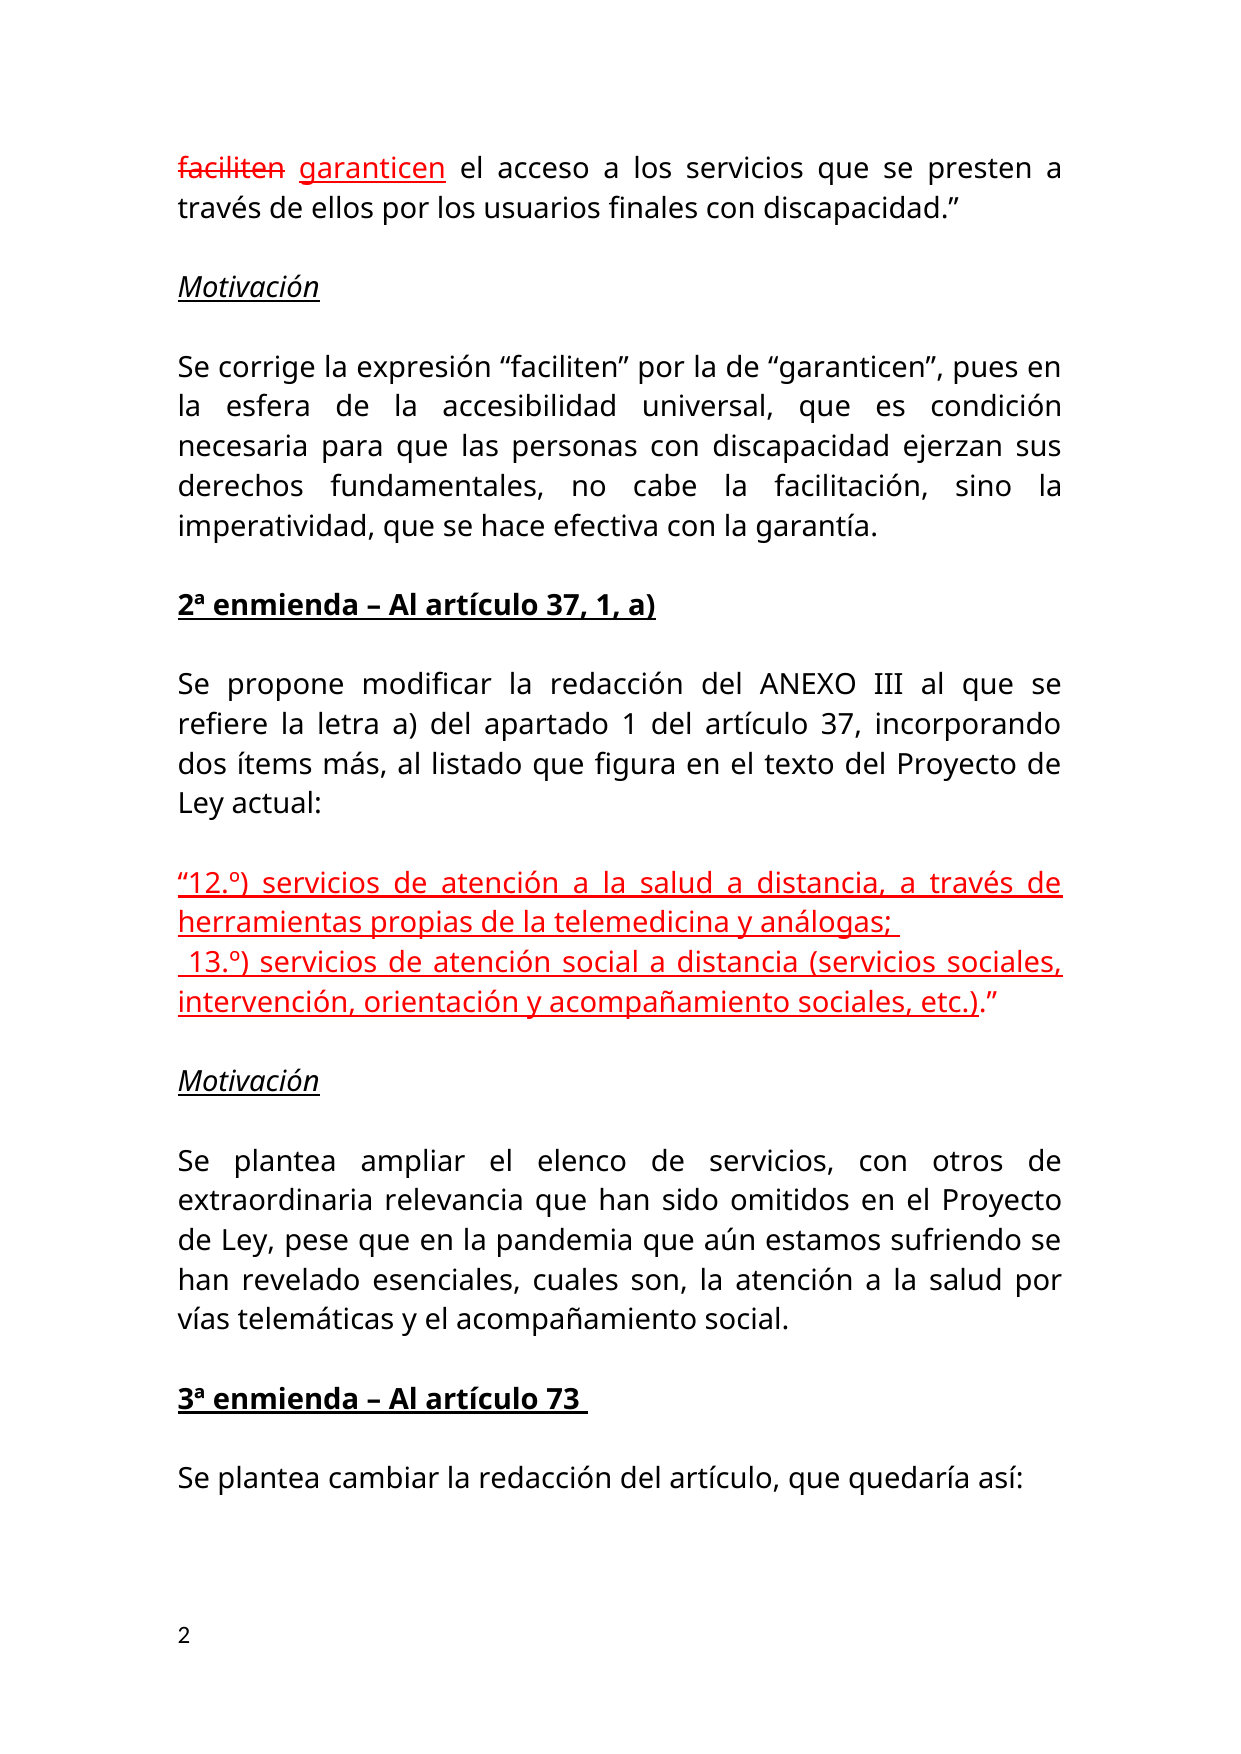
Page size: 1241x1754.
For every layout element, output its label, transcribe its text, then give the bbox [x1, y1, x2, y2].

text Se plantea cambiar la redacción del artículo, que quedaría así: [177, 1457, 1063, 1497]
text Motivación [177, 267, 1063, 306]
text 3ª enmienda – Al artículo 73 [177, 1378, 1063, 1418]
text Motivación [177, 1060, 1063, 1100]
text “12.º) servicios de atención a la salud a distancia, a través de herramientas propias de la telemedicina y análogas; [177, 896, 1063, 941]
text Se propone modificar la redacción del ANEXO III al que se refiere la letra a) del apartado 1 del artículo 37, incorporando dos ítems más, al listado que figura en el texto del Proyecto de Ley actual: [177, 663, 1063, 822]
text 13.º) servicios de atención social a distancia (servicios sociales, intervención, orientación y acompañamiento sociales, etc.).” [177, 941, 1063, 975]
text Se corrige la expresión “faciliten” por la de “garanticen”, pues en la esfera de la accesibilidad universal, que es condición necesaria para que las personas con discapacidad ejerzan sus derechos fundamentales, no cabe la facilitación, sino la imperatividad, que se hace efectiva con la garantía. [177, 346, 1063, 544]
text 13.º) servicios de atención social a distancia (servicios sociales, intervención, orientación y acompañamiento sociales, etc.).” [177, 976, 1063, 1021]
text “12.º) servicios de atención a la salud a distancia, a través de herramientas propias de la telemedicina y análogas; [177, 862, 1063, 895]
text 2ª enmienda – Al artículo 37, 1, a) [177, 584, 1063, 624]
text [177, 148, 1063, 227]
text Se plantea ampliar el elenco de servicios, con otros de extraordinaria relevancia que han sido omitidos en el Proyecto de Ley, pese que en la pandemia que aún estamos sufriendo se han revelado esenciales, cuales son, la atención a la salud por vías telemáticas y el acompañamiento social. [177, 1140, 1063, 1338]
